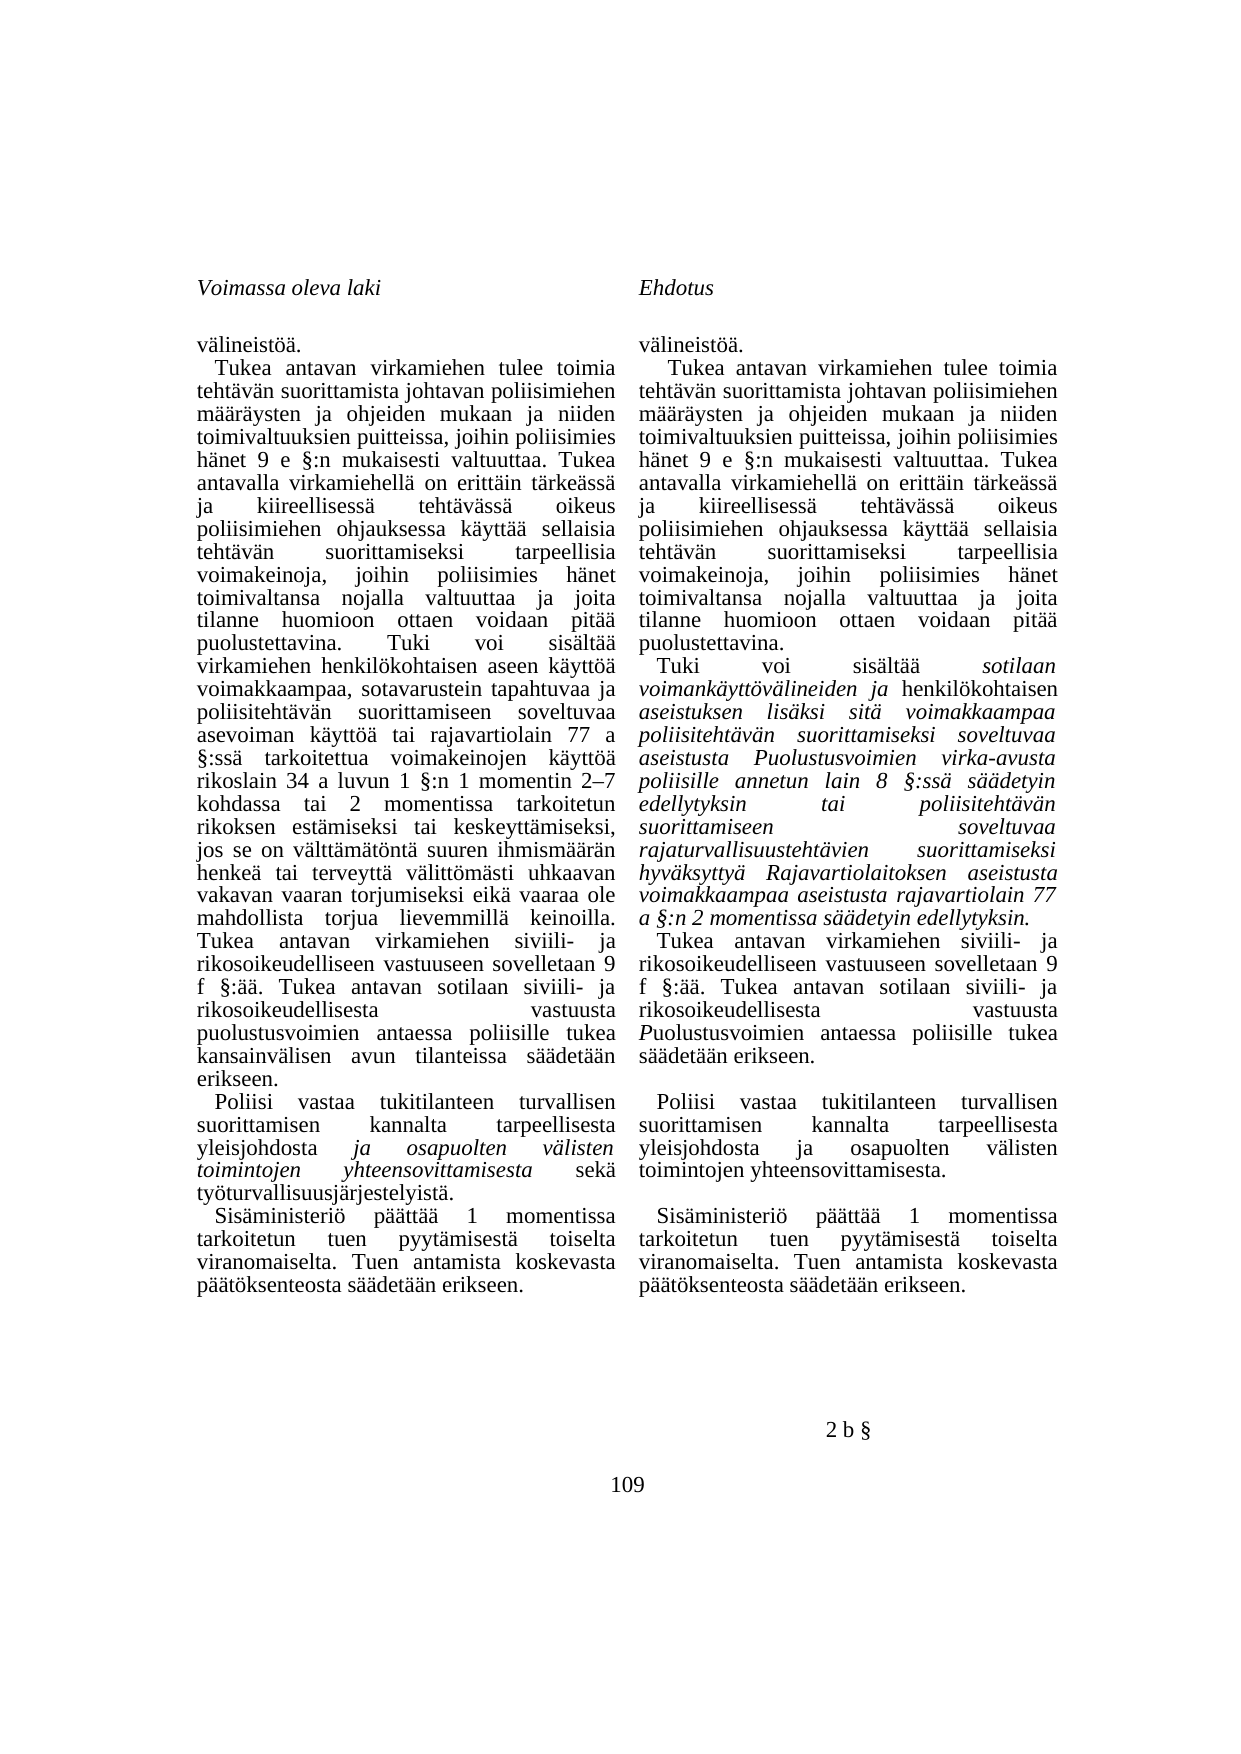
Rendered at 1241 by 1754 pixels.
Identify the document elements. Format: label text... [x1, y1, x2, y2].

table_header Voimassa oleva laki [185, 274, 627, 334]
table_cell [628, 335, 1069, 1442]
table_header Ehdotus [628, 274, 1069, 334]
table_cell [185, 335, 627, 1442]
